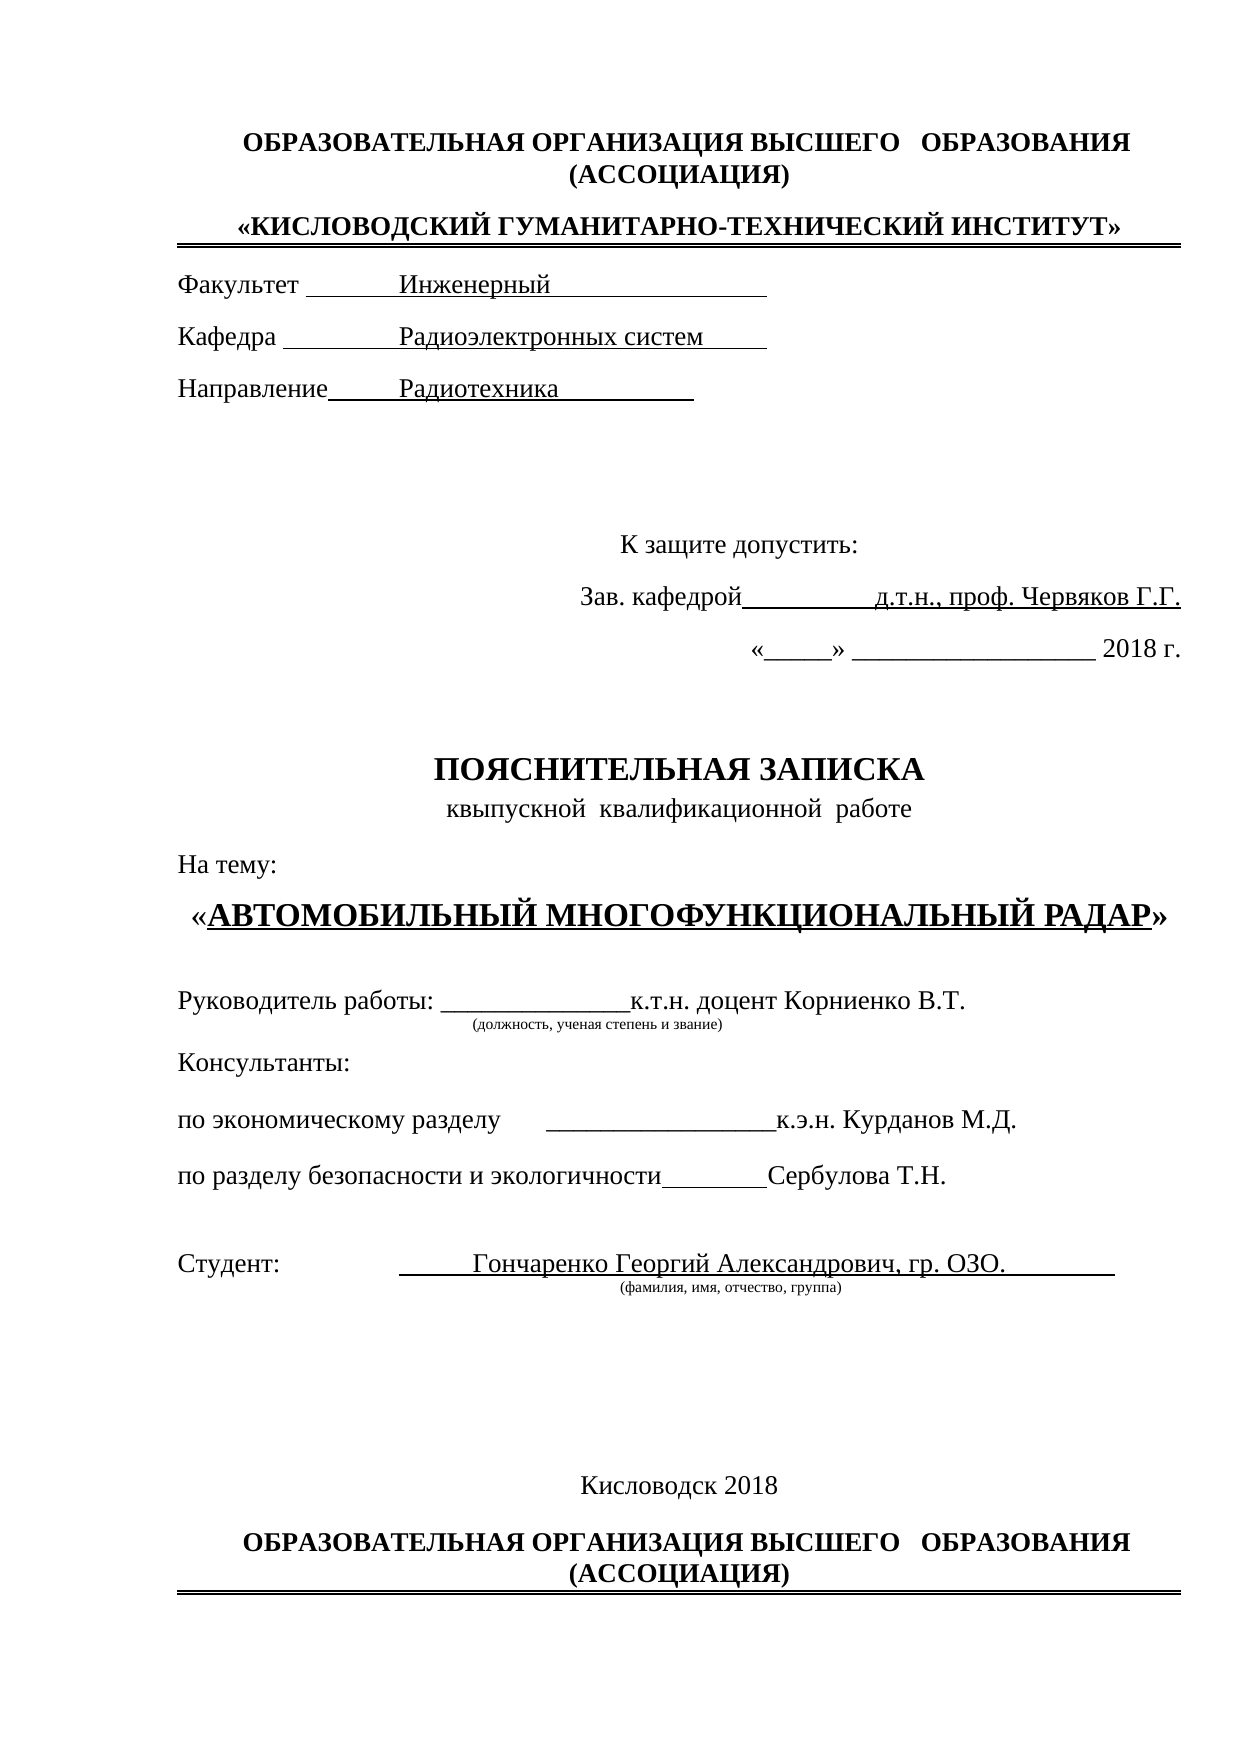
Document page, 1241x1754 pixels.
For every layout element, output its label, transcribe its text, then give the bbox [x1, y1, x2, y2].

text Зав. кафедрой д.т.н., проф. Червяков Г.Г. [177, 580, 1181, 611]
text Студент: Гончаренко Георгий Александрович, гр. ОЗО. [177, 1247, 1181, 1278]
text (фамилия, имя, отчество, группа) [546, 1278, 1166, 1309]
subtitle На тему: [177, 849, 1181, 880]
text Кисловодск 2018 [177, 1469, 1181, 1500]
text Кафедра Радиоэлектронных систем [177, 320, 1181, 352]
text по разделу безопасности и экологичности Сербулова Т.Н. [177, 1159, 1181, 1191]
text Руководитель работы: ______________к.т.н. доцент Корниенко В.Т. [177, 984, 1181, 1015]
text К защите допустить: [546, 528, 1181, 559]
text (должность, ученая степень и звание) [398, 1015, 1166, 1046]
text ОБРАЗОВАТЕЛЬНАЯ ОРГАНИЗАЦИЯ ВЫСШЕГО ОБРАЗОВАНИЯ (АССОЦИАЦИЯ) [177, 127, 1181, 189]
text «КИСЛОВОДСКИЙ ГУМАНИТАРНО-ТЕХНИЧЕСКИЙ ИНСТИТУТ» [177, 210, 1181, 243]
text Консультанты: [177, 1046, 1181, 1077]
text Направление Радиотехника [177, 372, 1181, 403]
text по экономическому разделу _________________к.э.н. Курданов М.Д. [177, 1103, 1181, 1134]
text Факультет Инженерный [177, 268, 1181, 299]
text ПОЯСНИТЕЛЬНАЯ ЗАПИСКА квыпускной квалификационной работе [177, 749, 1181, 823]
text «_____» __________________ 2018 г. [177, 632, 1181, 663]
text ОБРАЗОВАТЕЛЬНАЯ ОРГАНИЗАЦИЯ ВЫСШЕГО ОБРАЗОВАНИЯ (АССОЦИАЦИЯ) [177, 1526, 1181, 1590]
subtitle «АВТОМОБИЛЬНЫЙ МНОГОФУНКЦИОНАЛЬНЫЙ РАДАР» [177, 895, 1181, 934]
